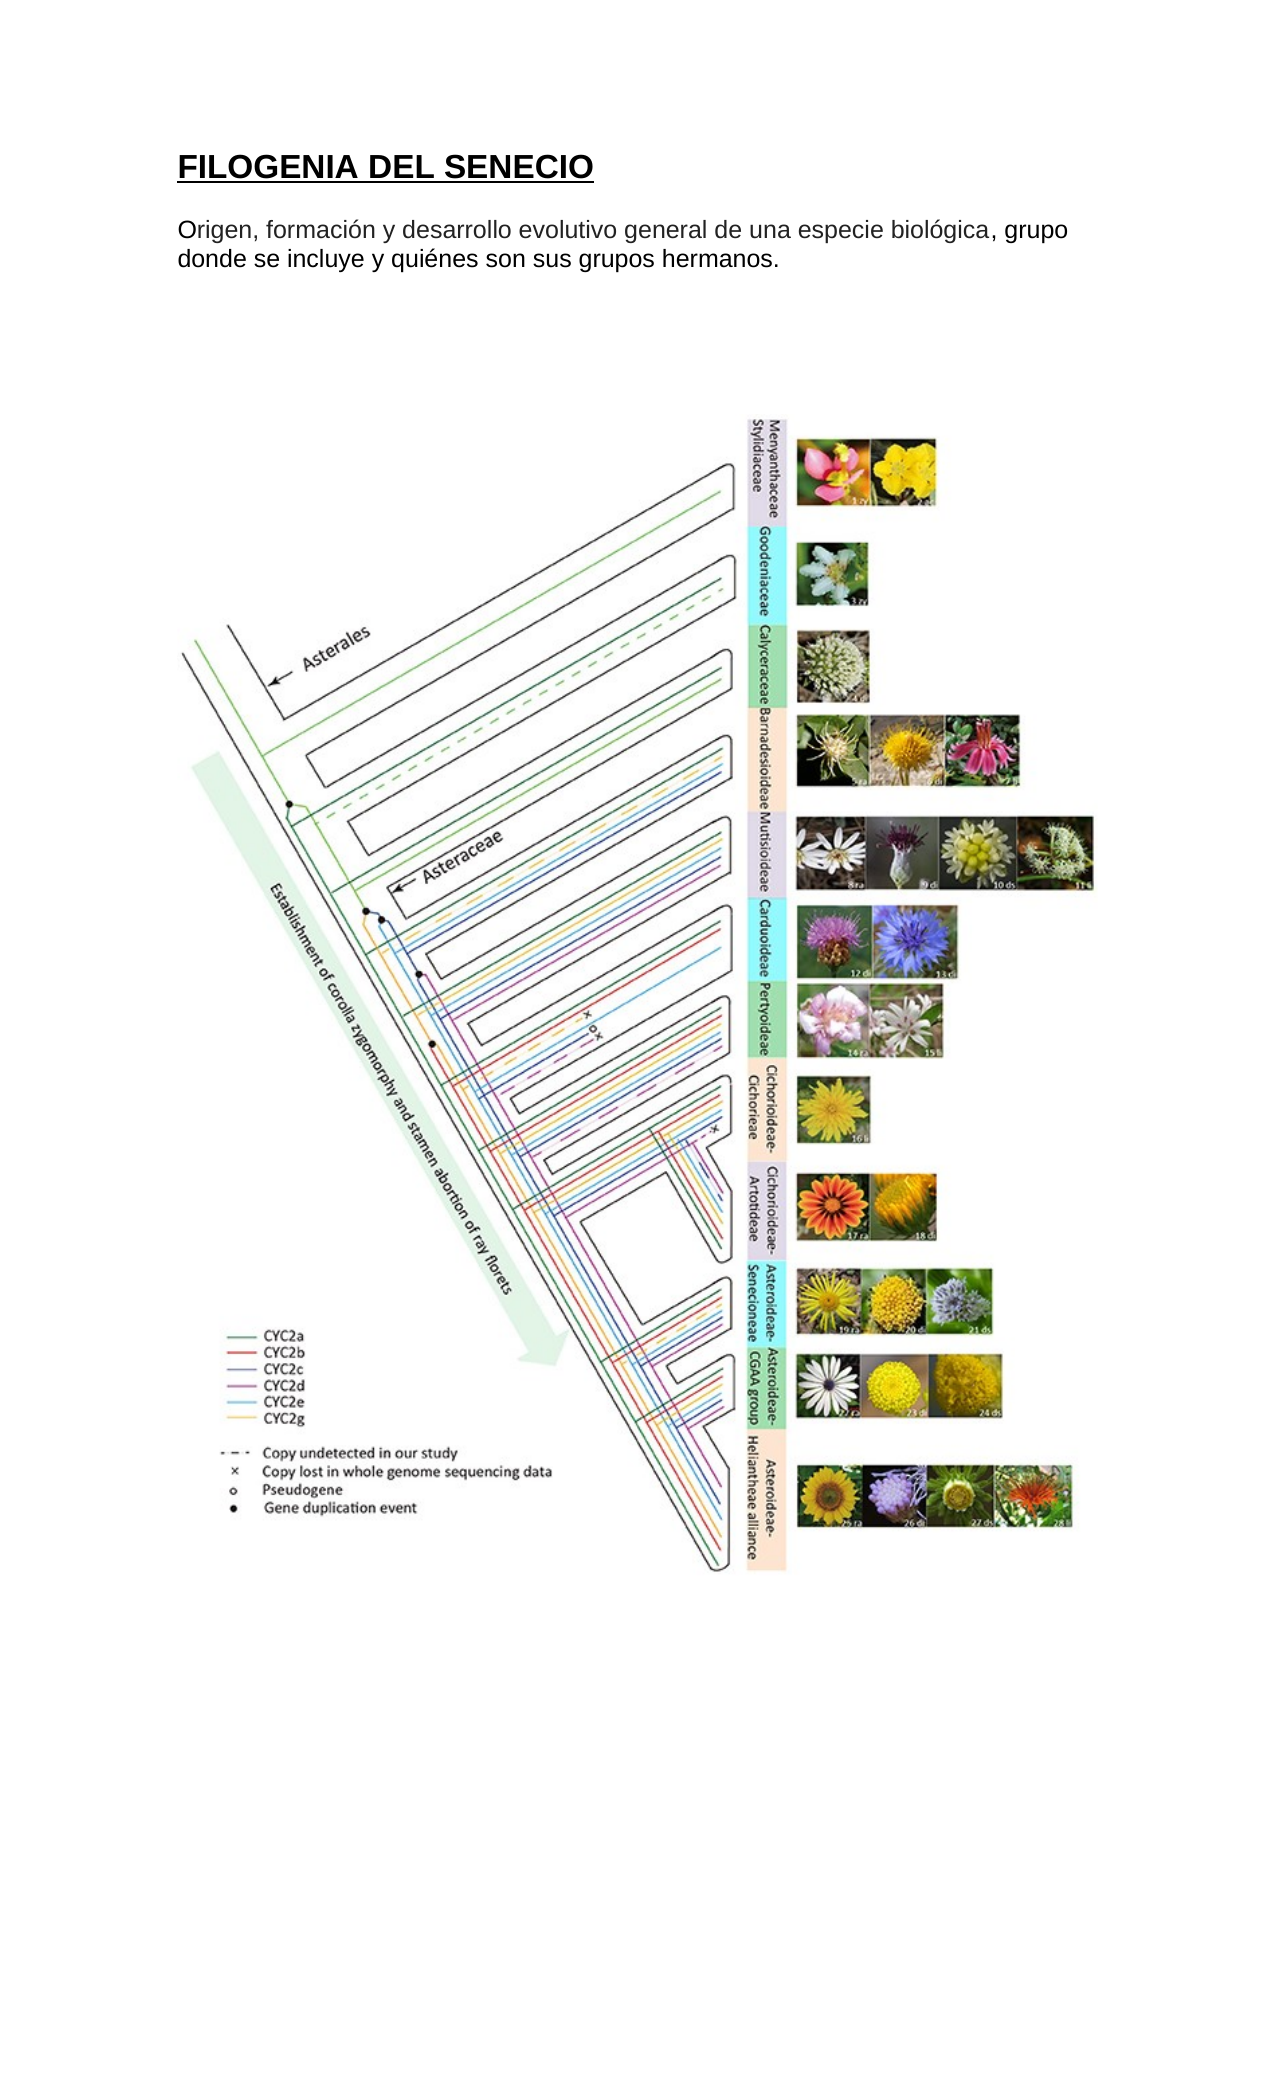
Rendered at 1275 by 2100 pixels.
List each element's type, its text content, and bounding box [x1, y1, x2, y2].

text Origen, formación y desarrollo evolutivo general de una especie biológica, grupo donde se incluye y quiénes son sus grupos hermanos. [177, 215, 1098, 272]
picture [177, 414, 1098, 1577]
text FILOGENIA DEL SENECIO [177, 148, 1098, 186]
